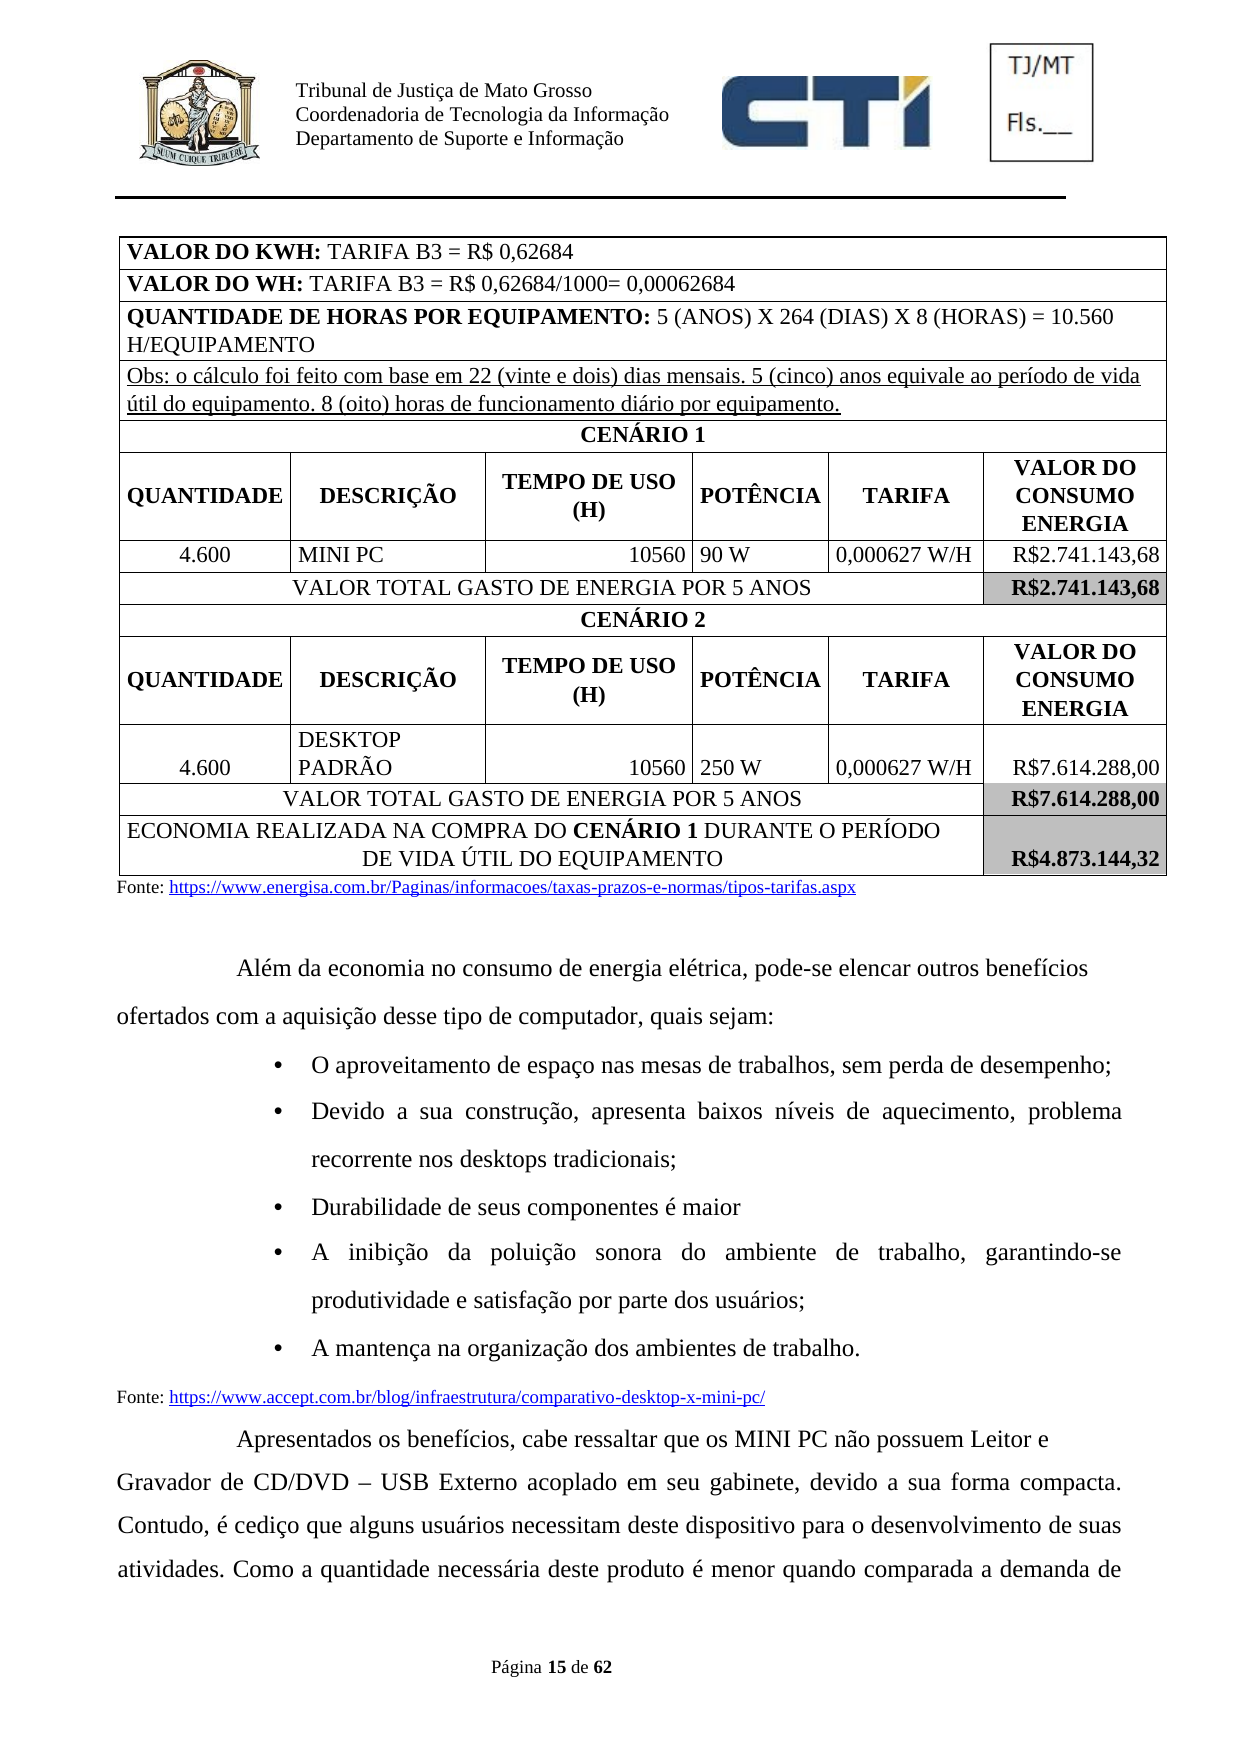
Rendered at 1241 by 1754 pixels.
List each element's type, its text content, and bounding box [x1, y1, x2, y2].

table_cell QUANTIDADE [120, 637, 290, 724]
table_cell CENÁRIO 1 [120, 421, 1166, 452]
table_cell 10560 [486, 725, 692, 783]
table_cell DESKTOP PADRÃO [291, 725, 485, 783]
table_cell ECONOMIA REALIZADA NA COMPRA DO CENÁRIO 1 DURANTE O PERÍODO DE VIDA ÚTIL DO EQUIPAMENTO [120, 816, 983, 874]
list O aproveitamento de espaço nas mesas de trabalhos, sem perda de desempenho; [273, 1051, 1123, 1079]
table_cell VALOR DO CONSUMO ENERGIA [984, 637, 1166, 724]
table_cell R$2.741.143,68 [984, 541, 1166, 572]
table_cell DESCRIÇÃO [291, 637, 485, 724]
table_cell 0,000627 W/H [829, 725, 983, 783]
table_cell VALOR DO KWH: TARIFA B3 = R$ 0,62684 [120, 238, 1166, 269]
table_cell DESCRIÇÃO [291, 453, 485, 539]
table_cell 4.600 [120, 541, 290, 572]
table_cell 0,000627 W/H [829, 541, 983, 572]
picture [986, 42, 1099, 165]
table_cell R$7.614.288,00 [984, 725, 1166, 783]
table_cell R$4.873.144,32 [984, 816, 1166, 874]
table_cell VALOR TOTAL GASTO DE ENERGIA POR 5 ANOS [120, 784, 983, 815]
table_cell QUANTIDADE DE HORAS POR EQUIPAMENTO: 5 (ANOS) X 264 (DIAS) X 8 (HORAS) = 10.560 H/EQUIPAMENTO [120, 302, 1166, 360]
table_cell POTÊNCIA [693, 637, 828, 724]
text Apresentados os benefícios, cabe ressaltar que os MINI PC não possuem Leitor e [236, 1424, 1123, 1453]
table_cell 10560 [486, 541, 692, 572]
table_cell 90 W [693, 541, 828, 572]
text Além da economia no consumo de energia elétrica, pode-se elencar outros benefícios [236, 953, 1123, 982]
table_cell VALOR TOTAL GASTO DE ENERGIA POR 5 ANOS [120, 573, 983, 604]
text Fonte: https://www.energisa.com.br/Paginas/informacoes/taxas-prazos-e-normas/tipos-tarifas.aspx [116, 876, 1123, 897]
table_cell TARIFA [829, 637, 983, 724]
table_cell R$2.741.143,68 [984, 573, 1166, 604]
table_cell POTÊNCIA [693, 453, 828, 539]
table_cell 4.600 [120, 725, 290, 783]
table_cell TEMPO DE USO (H) [486, 453, 692, 539]
table_cell TEMPO DE USO (H) [486, 637, 692, 724]
table_cell TARIFA [829, 453, 983, 539]
picture [139, 60, 260, 166]
table_cell 250 W [693, 725, 828, 783]
text Fonte: https://www.accept.com.br/blog/infraestrutura/comparativo-desktop-x-mini-pc/ [116, 1386, 1123, 1407]
list A inibição da poluição sonora do ambiente de trabalho, garantindo-se produtividade e satisfação por parte dos usuários; [273, 1237, 1123, 1314]
table_cell CENÁRIO 2 [120, 605, 1166, 636]
picture [722, 76, 933, 150]
table_cell VALOR DO WH: TARIFA B3 = R$ 0,62684/1000= 0,00062684 [120, 270, 1166, 301]
list Durabilidade de seus componentes é maior [273, 1192, 1123, 1221]
list A mantença na organização dos ambientes de trabalho. [273, 1333, 1123, 1362]
table_cell VALOR DO CONSUMO ENERGIA [984, 453, 1166, 539]
table_cell Obs: o cálculo foi feito com base em 22 (vinte e dois) dias mensais. 5 (cinco) anos equivale ao período de vida útil do equipamento. 8 (oito) horas de funcionamento diário por equipamento. [120, 361, 1166, 419]
text ofertados com a aquisição desse tipo de computador, quais sejam: [116, 1001, 1123, 1030]
table_cell R$7.614.288,00 [984, 784, 1166, 815]
list Devido a sua construção, apresenta baixos níveis de aquecimento, problema recorrente nos desktops tradicionais; [273, 1096, 1123, 1172]
table_cell QUANTIDADE [120, 453, 290, 539]
table_cell MINI PC [291, 541, 485, 572]
